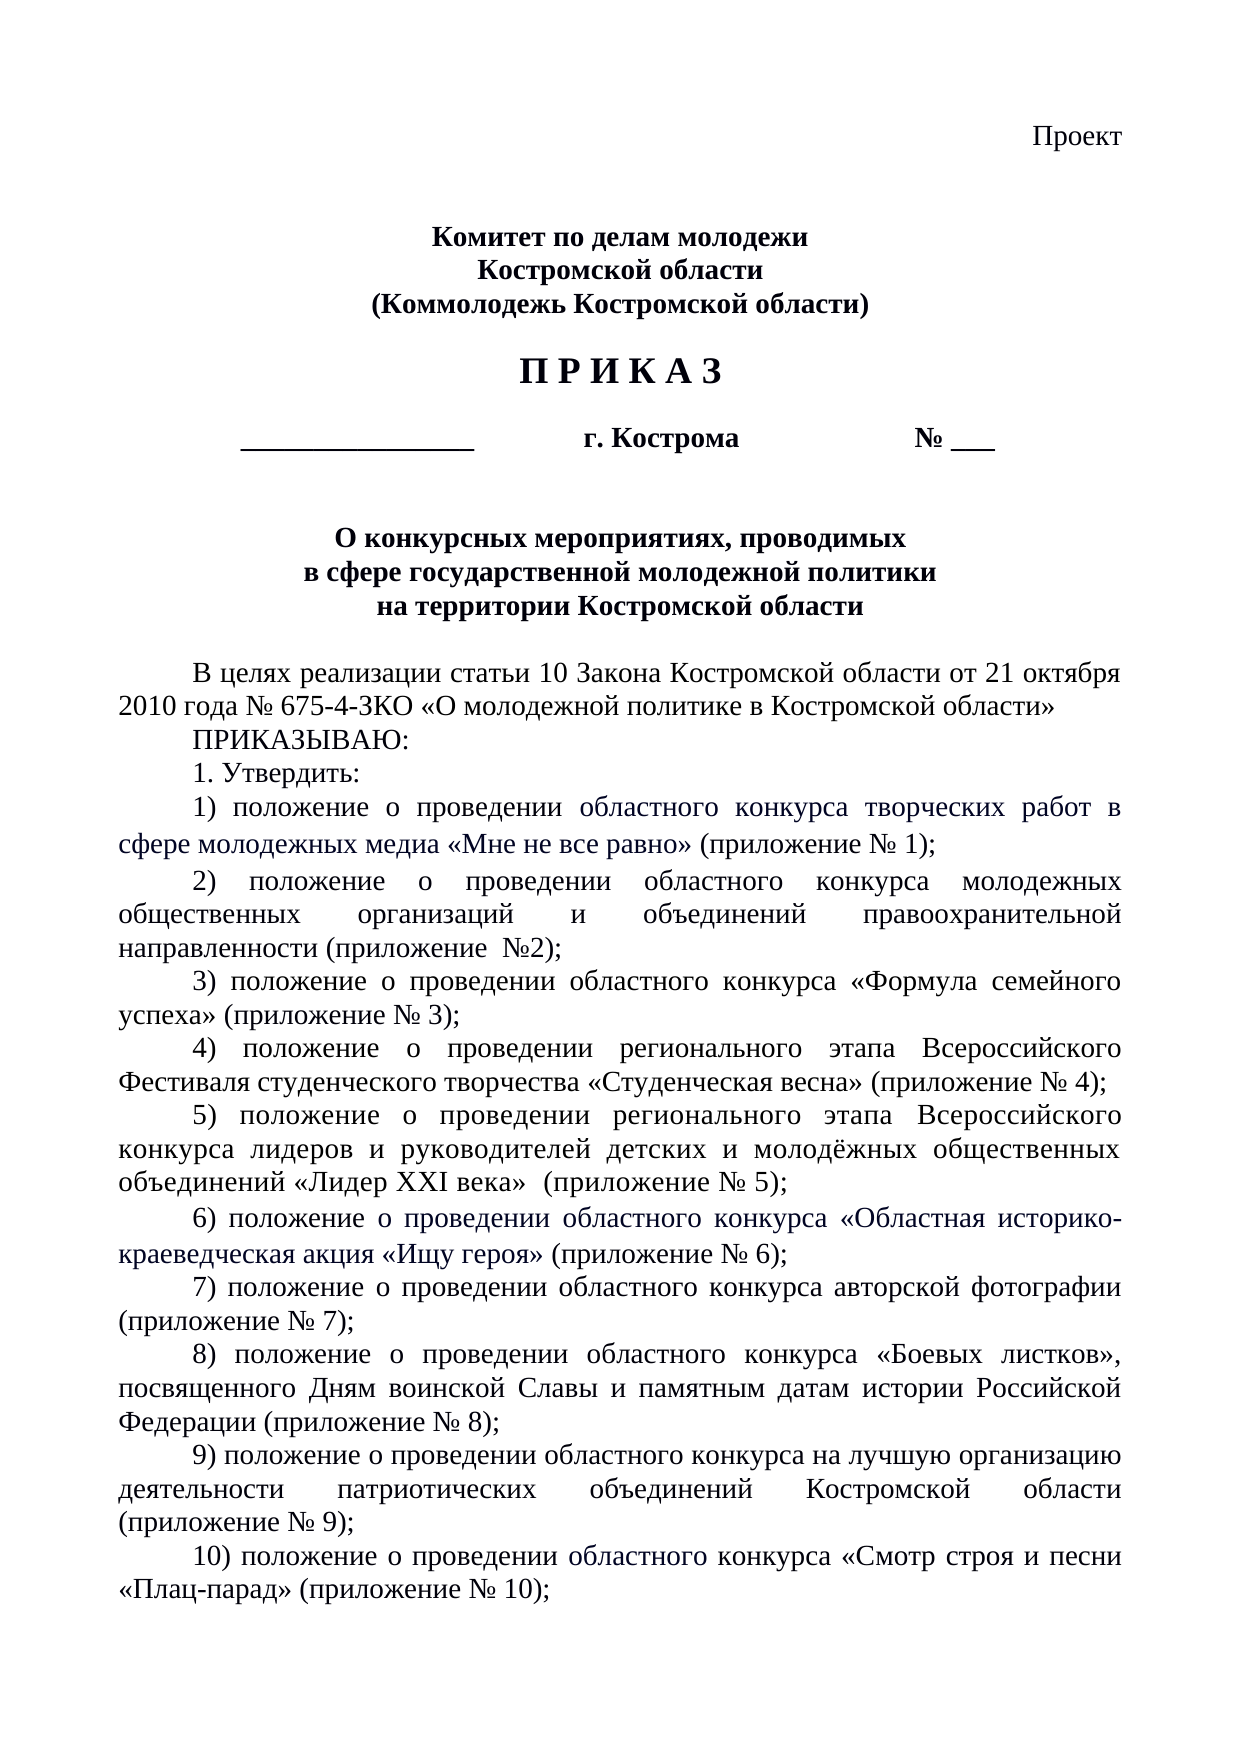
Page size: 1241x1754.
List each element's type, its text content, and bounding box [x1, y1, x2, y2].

text Проект [118, 118, 1122, 152]
text в сфере государственной молодежной политики [118, 554, 1122, 588]
text 7) положение о проведении областного конкурса авторской фотографии (приложение № 7); [118, 1269, 1122, 1337]
text О конкурсных мероприятиях, проводимых [118, 521, 1122, 554]
text ________________ г. Кострома № ___ [118, 420, 1117, 453]
text 5) положение о проведении регионального этапа Всероссийского конкурса лидеров и руководителей детских и молодёжных общественных объединений «Лидер XXI века» (приложение № 5); [118, 1097, 1122, 1131]
text 4) положение о проведении регионального этапа Всероссийского Фестиваля студенческого творчества «Студенческая весна» (приложение № 4); [118, 1030, 1122, 1097]
text 8) положение о проведении областного конкурса «Боевых листков», посвященного Дням воинской Славы и памятным датам истории Российской Федерации (приложение № 8); [118, 1337, 1122, 1437]
text В целях реализации статьи 10 Закона Костромской области от 21 октября 2010 года № 675-4-ЗКО «О молодежной политике в Костромской области» [118, 655, 1122, 722]
text П Р И К А З [118, 348, 1122, 391]
text 3) положение о проведении областного конкурса «Формула семейного успеха» (приложение № 3); [118, 963, 1122, 1030]
text (Коммолодежь Костромской области) [118, 286, 1122, 319]
text на территории Костромской области [118, 588, 1122, 621]
text 10) положение о проведении областного конкурса «Смотр строя и песни «Плац-парад» (приложение № 10); [118, 1538, 1122, 1605]
text Комитет по делам молодежи [118, 219, 1122, 252]
text Костромской области [118, 252, 1122, 286]
text 1) положение о проведении областного конкурса творческих работ в сфере молодежных медиа «Мне не все равно» (приложение № 1); [118, 789, 1122, 859]
text 6) положение о проведении областного конкурса «Областная историко-краеведческая акция «Ищу героя» (приложение № 6); [118, 1198, 1122, 1269]
text 2) положение о проведении областного конкурса молодежных общественных организаций и объединений правоохранительной направленности (приложение №2); [118, 863, 1122, 963]
text 1. Утвердить: [118, 755, 1122, 789]
text 9) положение о проведении областного конкурса на лучшую организацию деятельности патриотических объединений Костромской области (приложение № 9); [118, 1437, 1122, 1538]
text ПРИКАЗЫВАЮ: [118, 722, 1122, 755]
text 5) положение о проведении регионального этапа Всероссийского конкурса лидеров и руководителей детских и молодёжных общественных объединений «Лидер XXI века» (приложение № 5); [118, 1164, 1122, 1198]
